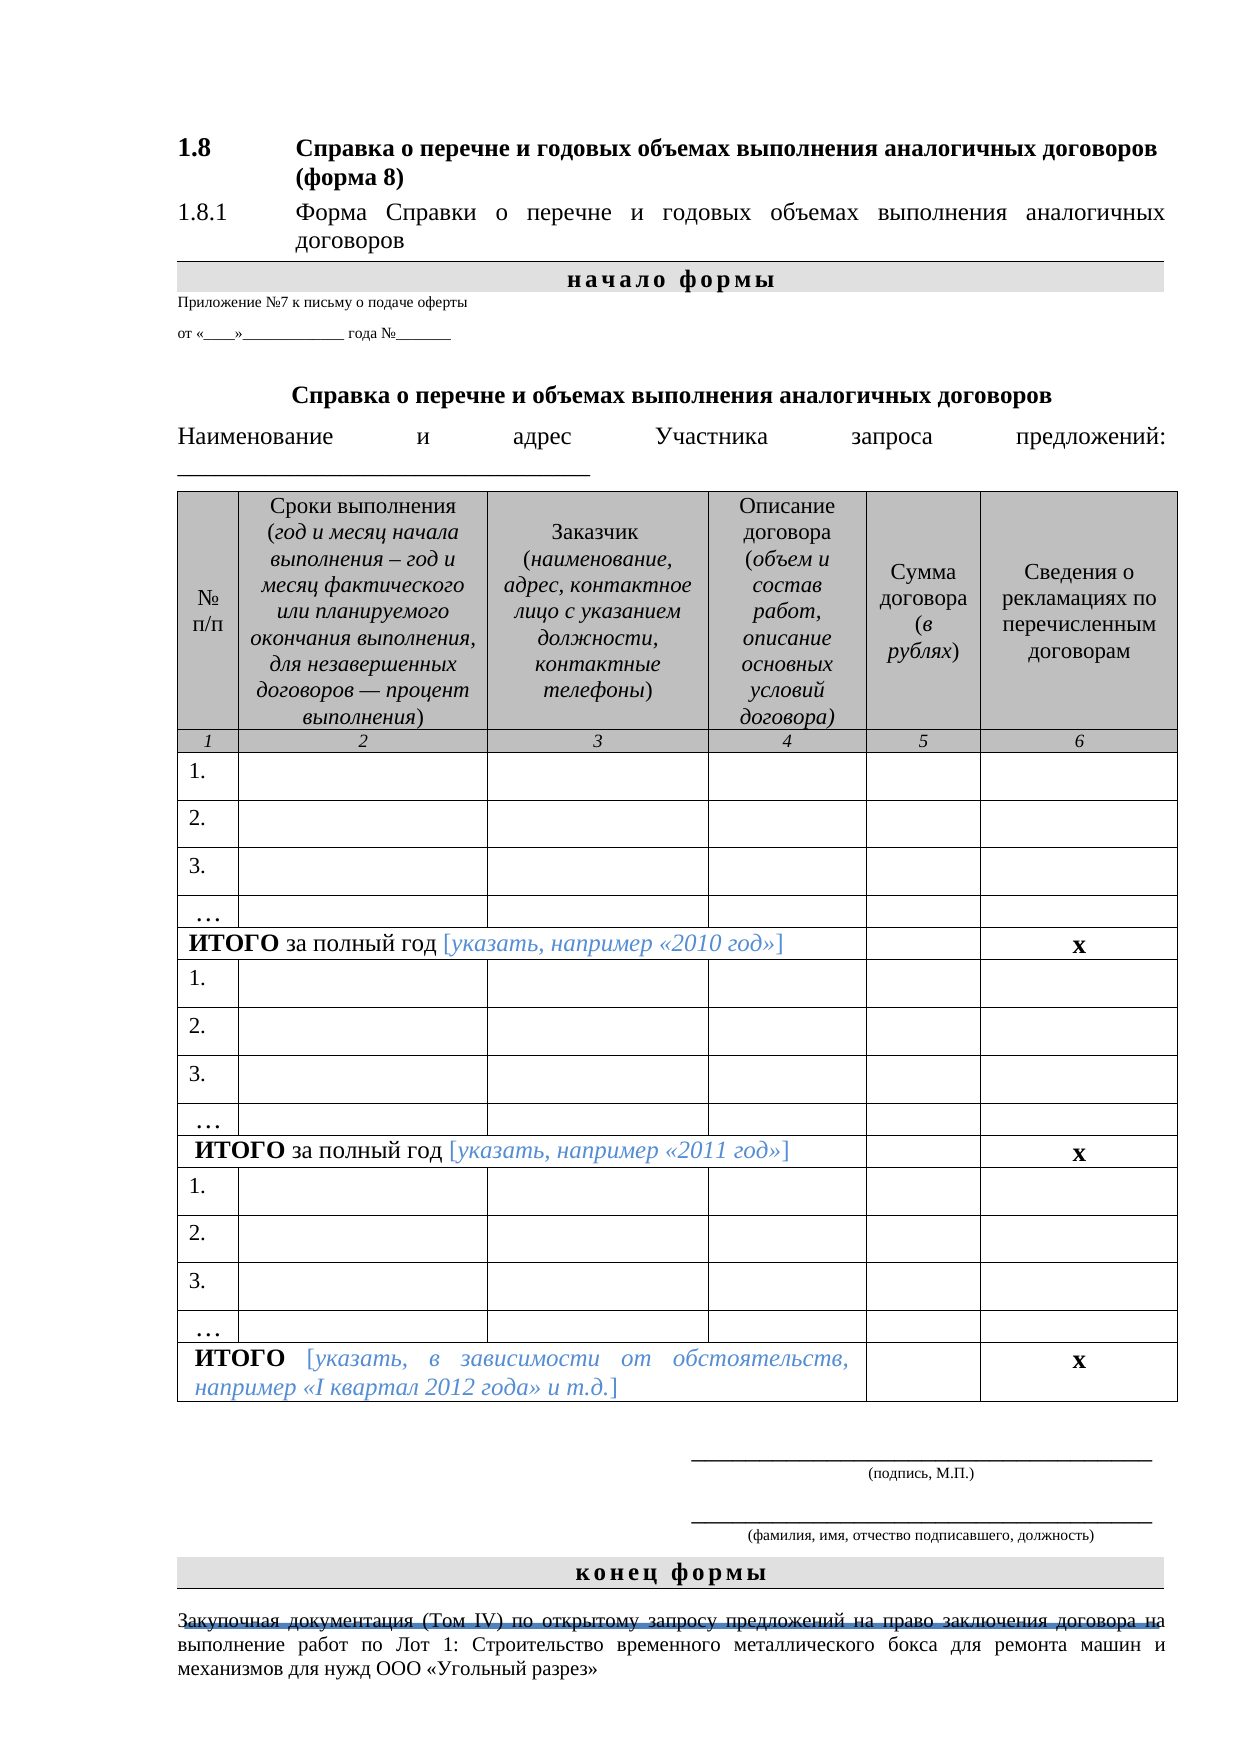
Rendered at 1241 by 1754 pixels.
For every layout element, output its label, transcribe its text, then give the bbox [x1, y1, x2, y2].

table_cell [488, 1263, 708, 1310]
table_cell [178, 1008, 238, 1055]
table_cell х [981, 1343, 1177, 1401]
table_cell [867, 928, 980, 959]
table_cell [981, 1104, 1177, 1134]
table_cell ИТОГО [указать, в зависимости от обстоятельств, например «I квартал 2012 года» и т.д.] [178, 1343, 866, 1401]
list Форма Справки о перечне и годовых объемах выполнения аналогичных договоров [177, 197, 1167, 254]
table_cell [488, 896, 708, 927]
table_cell [239, 1216, 487, 1262]
table_cell [981, 753, 1177, 799]
table_cell [709, 960, 866, 1007]
table_cell [867, 1263, 980, 1310]
list Справка о перечне и годовых объемах выполнения аналогичных договоров (форма 8) [177, 131, 1167, 191]
table_cell [867, 1168, 980, 1214]
table_header Сроки выполнения (год и месяц начала выполнения – год и месяц фактического или планируемого окончания выполнения, для незавершенных договоров — процент выполнения) [239, 492, 487, 729]
table_cell [867, 753, 980, 799]
table_header Описание договора (объем и состав работ, описание основных условий договора) [709, 492, 866, 729]
table_cell 6 [981, 730, 1177, 752]
table_cell 5 [867, 730, 980, 752]
table_cell [488, 801, 708, 847]
table_cell 2 [239, 730, 487, 752]
table_cell [178, 1263, 238, 1310]
table_header Заказчик (наименование, адрес, контактное лицо с указанием должности, контактные телефоны) [488, 492, 708, 729]
table_cell [867, 1008, 980, 1055]
table_cell [709, 896, 866, 927]
table_cell [488, 1168, 708, 1214]
table_cell [981, 960, 1177, 1007]
table_cell [709, 753, 866, 799]
table_cell [709, 848, 866, 895]
table_cell [709, 1056, 866, 1102]
table_cell [867, 801, 980, 847]
table_cell [867, 1136, 980, 1167]
text Наименование и адрес Участника запроса предложений: _________________________________ [177, 421, 1167, 478]
text Приложение №7 к письму о подаче оферты от «____»_____________ года №_______ [177, 292, 1167, 355]
table_cell [981, 896, 1177, 927]
table_cell [981, 1311, 1177, 1342]
table_cell 3 [488, 730, 708, 752]
table_cell … [178, 1311, 238, 1342]
table_cell [178, 1168, 238, 1214]
table_cell [178, 1216, 238, 1262]
table_cell [239, 801, 487, 847]
table_cell х [981, 928, 1177, 959]
table_cell [239, 896, 487, 927]
table_cell [709, 801, 866, 847]
table_cell [239, 1008, 487, 1055]
table_cell [488, 1216, 708, 1262]
table_cell [488, 753, 708, 799]
table_cell [709, 1216, 866, 1262]
table_cell [178, 1056, 238, 1102]
table_cell [178, 753, 238, 799]
table_cell [239, 960, 487, 1007]
table_cell [239, 848, 487, 895]
table_header № п/п [178, 492, 238, 729]
table_cell [867, 960, 980, 1007]
table_cell [178, 801, 238, 847]
text Справка о перечне и объемах выполнения аналогичных договоров [177, 380, 1167, 408]
table_cell [867, 848, 980, 895]
table_cell [867, 1343, 980, 1401]
table_cell … [178, 896, 238, 927]
table_cell [981, 848, 1177, 895]
table_cell [239, 1168, 487, 1214]
table_cell [709, 1263, 866, 1310]
table_cell [981, 1008, 1177, 1055]
table_header __________________________________ (подпись, М.П.) [679, 1402, 1163, 1495]
table_header Сведения о рекламациях по перечисленным договорам [981, 492, 1177, 729]
table_cell [867, 1216, 980, 1262]
table_cell [981, 1216, 1177, 1262]
table_cell [981, 801, 1177, 847]
table_cell [488, 960, 708, 1007]
table_cell [239, 753, 487, 799]
table_header Сумма договора (в рублях) [867, 492, 980, 729]
table_cell [488, 1008, 708, 1055]
table_cell [981, 1056, 1177, 1102]
table_cell [488, 1104, 708, 1134]
table_cell [488, 1311, 708, 1342]
table_cell 1 [178, 730, 238, 752]
table_cell [709, 1168, 866, 1214]
table_cell [488, 848, 708, 895]
table_cell 4 [709, 730, 866, 752]
text начало формы [177, 262, 1164, 292]
table_cell … [178, 1104, 238, 1134]
table_cell [239, 1056, 487, 1102]
text конец формы [177, 1557, 1164, 1588]
table_cell [178, 960, 238, 1007]
table_cell [709, 1008, 866, 1055]
table_cell [709, 1104, 866, 1134]
table_cell [178, 848, 238, 895]
table_cell ИТОГО за полный год [указать, например «2010 год»] [178, 928, 866, 959]
table_cell х [981, 1136, 1177, 1167]
table_cell __________________________________ (фамилия, имя, отчество подписавшего, должность) [679, 1495, 1163, 1557]
table_cell [488, 1056, 708, 1102]
table_cell [709, 1311, 866, 1342]
table_cell [981, 1168, 1177, 1214]
table_cell [867, 1056, 980, 1102]
table_cell [867, 896, 980, 927]
table_cell [239, 1263, 487, 1310]
table_cell [867, 1311, 980, 1342]
table_cell [981, 1263, 1177, 1310]
table_cell ИТОГО за полный год [указать, например «2011 год»] [178, 1136, 866, 1167]
table_cell [239, 1104, 487, 1134]
table_cell [239, 1311, 487, 1342]
table_cell [867, 1104, 980, 1134]
